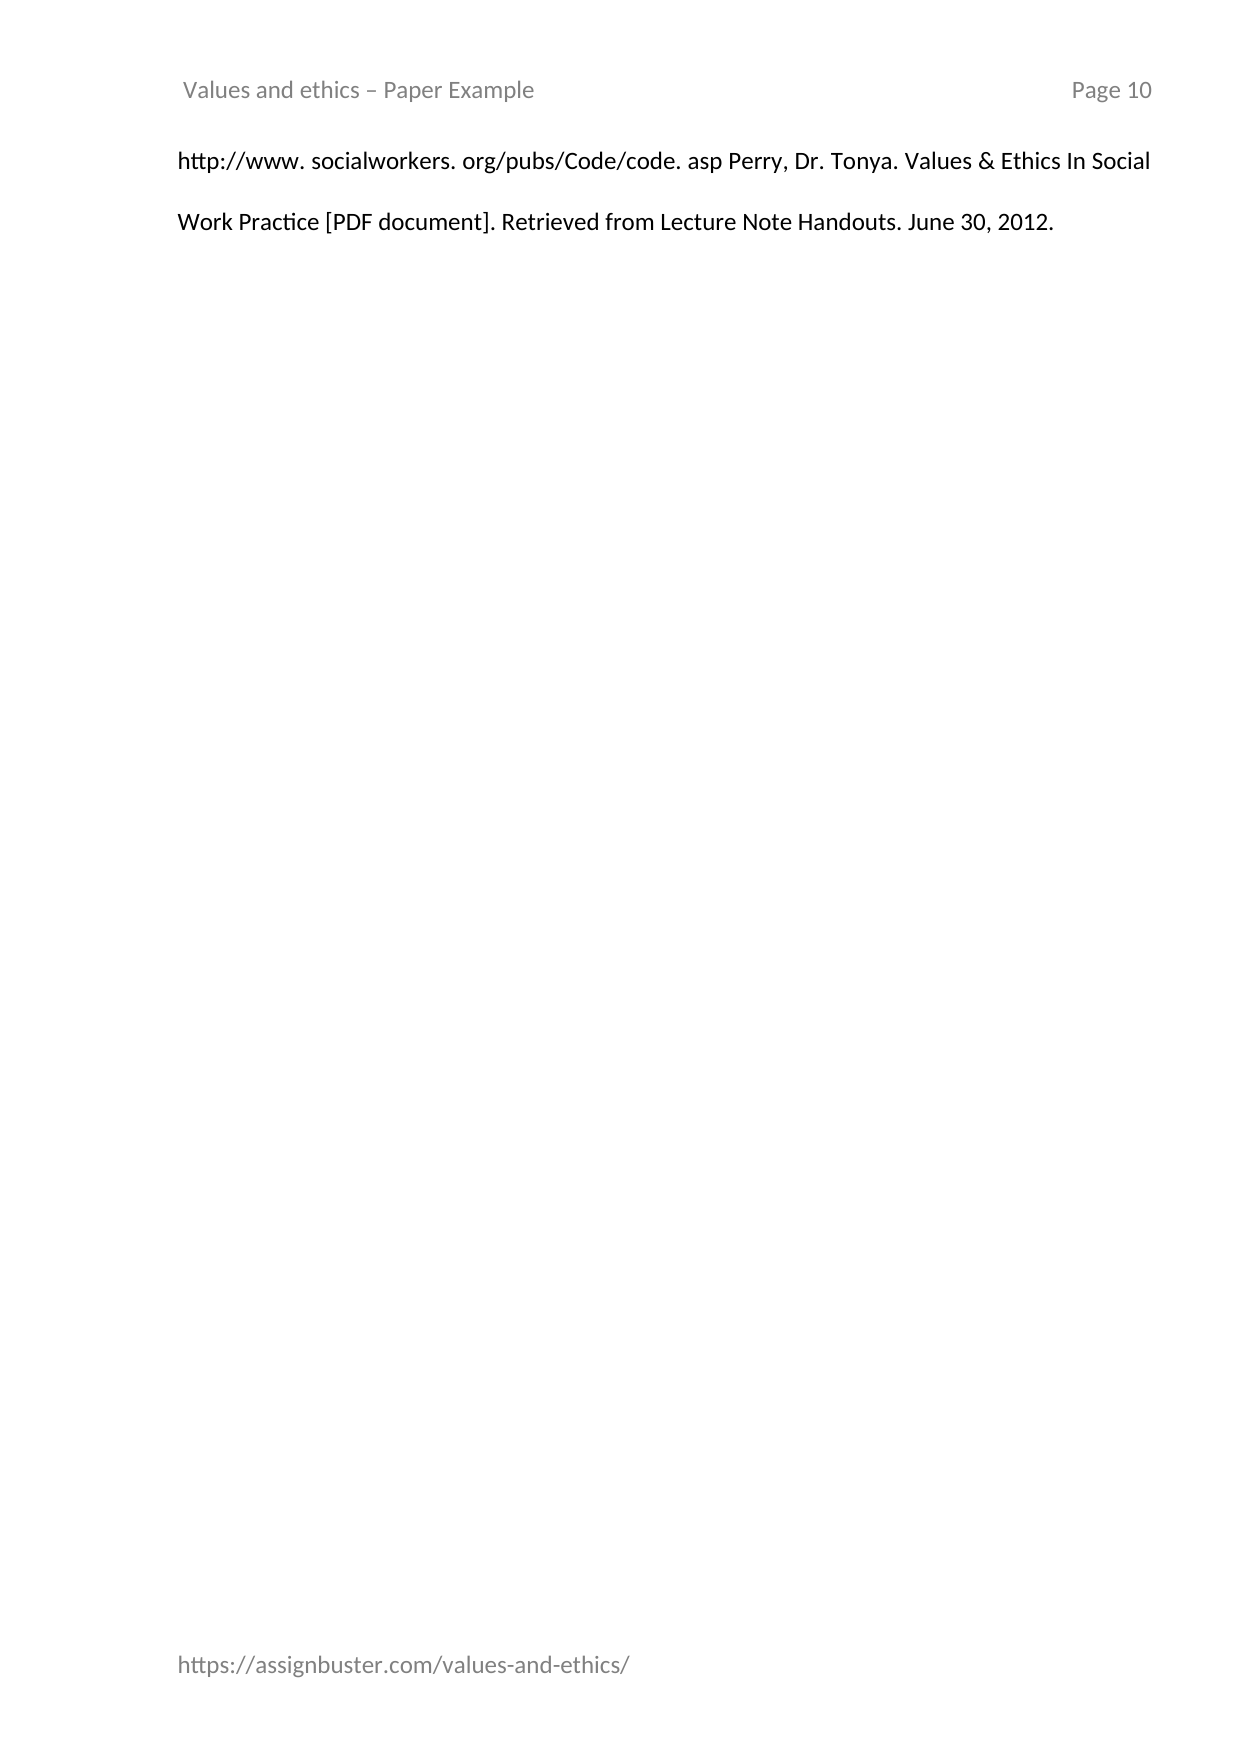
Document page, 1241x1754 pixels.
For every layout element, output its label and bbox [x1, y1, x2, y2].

text [177, 145, 1152, 237]
